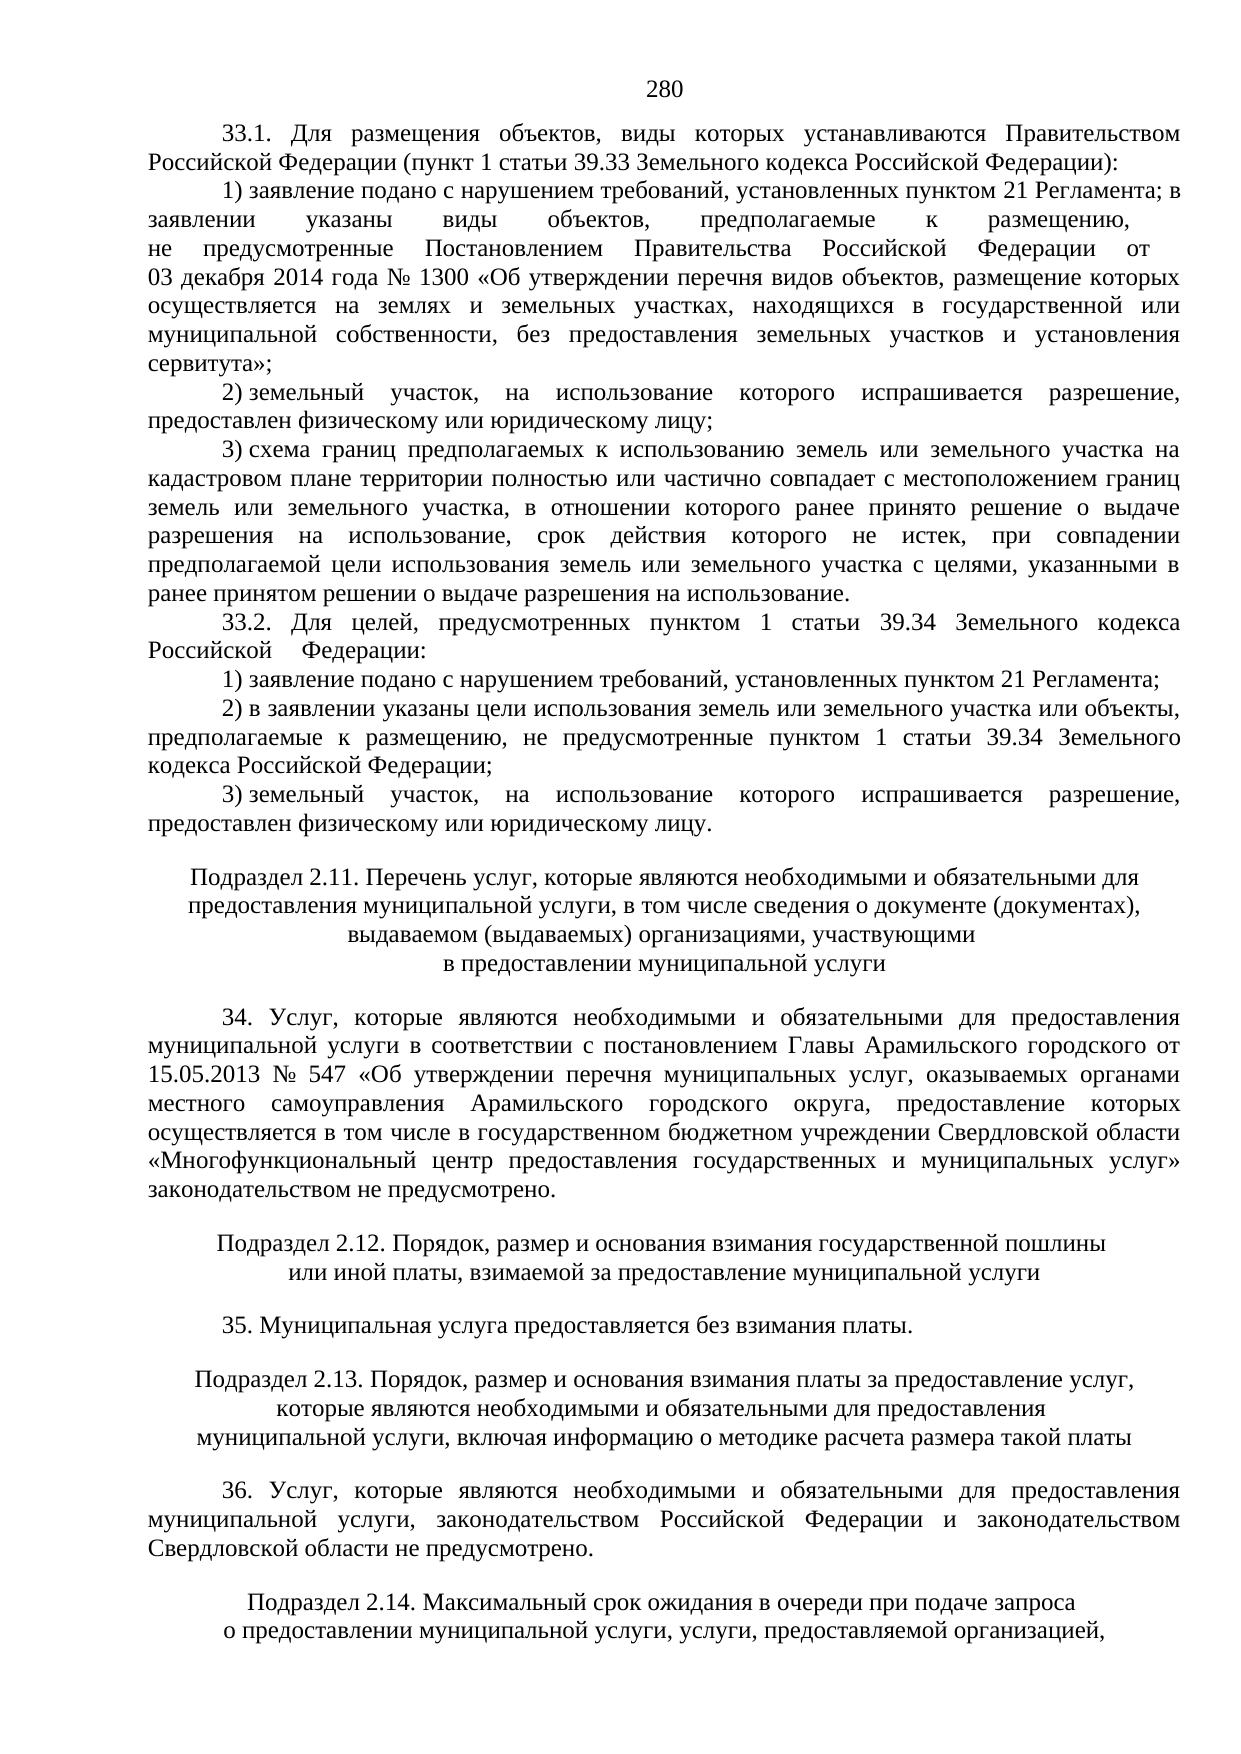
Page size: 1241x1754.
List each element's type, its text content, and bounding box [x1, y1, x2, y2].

text 35. Муниципальная услуга предоставляется без взимания платы. [222, 1311, 1181, 1339]
list в заявлении указаны цели использования земель или земельного участка или объекты, предполагаемые к размещению, не предусмотренные пунктом 1 статьи 39.34 Земельного кодекса Российской Федерации; [148, 693, 1181, 779]
list земельный участок, на использование которого испрашивается разрешение, предоставлен физическому или юридическому лицу. [148, 779, 1181, 837]
subtitle Перечень услуг, которые являются необходимыми и обязательными для предоставления муниципальной услуги, в том числе сведения о документе (документах), выдаваемом (выдаваемых) организациями, участвующими в предоставлении муниципальной услуги [148, 862, 1181, 977]
text 33.1. Для размещения объектов, виды которых устанавливаются Правительством Российской Федерации (пункт 1 статьи 39.33 Земельного кодекса Российской Федерации): [148, 118, 1181, 176]
subtitle Порядок, размер и основания взимания платы за предоставление услуг, которые являются необходимыми и обязательными для предоставления муниципальной услуги, включая информацию о методике расчета размера такой платы [148, 1364, 1181, 1451]
list заявление подано с нарушением требований, установленных пунктом 21 Регламента; [148, 664, 1181, 693]
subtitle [148, 1587, 1181, 1644]
subtitle Порядок, размер и основания взимания государственной пошлины или иной платы, взимаемой за предоставление муниципальной услуги [148, 1228, 1181, 1286]
list земельный участок, на использование которого испрашивается разрешение, предоставлен физическому или юридическому лицу; [148, 377, 1181, 434]
list заявление подано с нарушением требований, установленных пунктом 21 Регламента; в заявлении указаны виды объектов, предполагаемые к размещению, не предусмотренные Постановлением Правительства Российской Федерации от 03 декабря 2014 года № 1300 «Об утверждении перечня видов объектов, размещение которых осуществляется на землях и земельных участках, находящихся в государственной или муниципальной собственности, без предоставления земельных участков и установления сервитута»; [148, 176, 1181, 377]
text 36. Услуг, которые являются необходимыми и обязательными для предоставления муниципальной услуги, законодательством Российской Федерации и законодательством Свердловской области не предусмотрено. [148, 1476, 1181, 1562]
text 34. Услуг, которые являются необходимыми и обязательными для предоставления муниципальной услуги в соответствии с постановлением Главы Арамильского городского от 15.05.2013 № 547 «Об утверждении перечня муниципальных услуг, оказываемых органами местного самоуправления Арамильского городского округа, предоставление которых осуществляется в том числе в государственном бюджетном учреждении Свердловской области «Многофункциональный центр предоставления государственных и муниципальных услуг» законодательством не предусмотрено. [148, 1002, 1181, 1203]
text 33.2. Для целей, предусмотренных пунктом 1 статьи 39.34 Земельного кодекса Российской Федерации: [148, 607, 1181, 664]
list схема границ предполагаемых к использованию земель или земельного участка на кадастровом плане территории полностью или частично совпадает с местоположением границ земель или земельного участка, в отношении которого ранее принято решение о выдаче разрешения на использование, срок действия которого не истек, при совпадении предполагаемой цели использования земель или земельного участка с целями, указанными в ранее принятом решении о выдаче разрешения на использование. [148, 434, 1181, 607]
